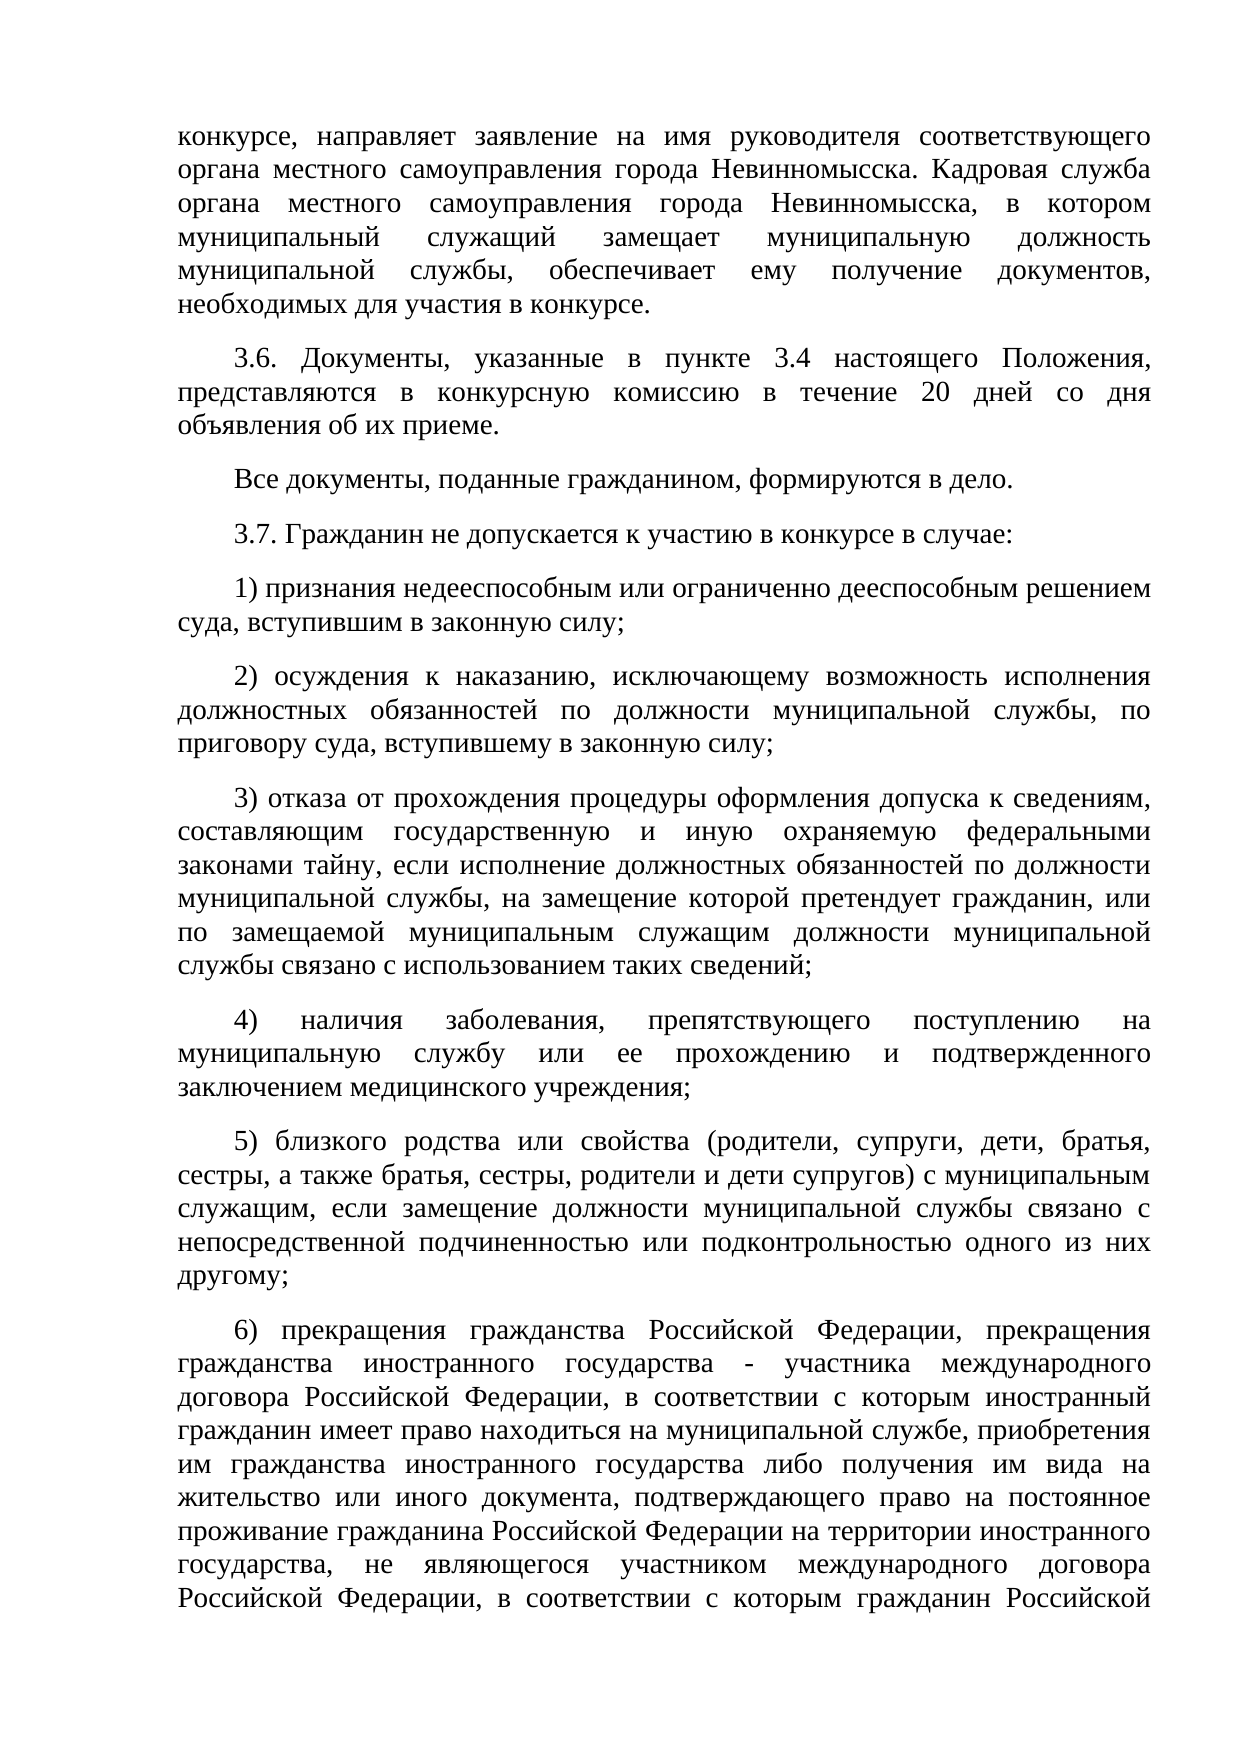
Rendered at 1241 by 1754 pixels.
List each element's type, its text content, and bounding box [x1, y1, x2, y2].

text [177, 1312, 1152, 1614]
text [177, 118, 1152, 319]
text 1) признания недееспособным или ограниченно дееспособным решением суда, вступившим в законную силу; [177, 570, 1152, 637]
text 2) осуждения к наказанию, исключающему возможность исполнения должностных обязанностей по должности муниципальной службы, по приговору суда, вступившему в законную силу; [177, 658, 1152, 759]
text 3.6. Документы, указанные в пункте 3.4 настоящего Положения, представляются в конкурсную комиссию в течение 20 дней со дня объявления об их приеме. [177, 340, 1152, 441]
text 3) отказа от прохождения процедуры оформления допуска к сведениям, составляющим государственную и иную охраняемую федеральными законами тайну, если исполнение должностных обязанностей по должности муниципальной службы, на замещение которой претендует гражданин, или по замещаемой муниципальным служащим должности муниципальной службы связано с использованием таких сведений; [177, 780, 1152, 981]
text 3.7. Гражданин не допускается к участию в конкурсе в случае: [177, 516, 1152, 549]
text Все документы, поданные гражданином, формируются в дело. [177, 462, 1152, 495]
text 4) наличия заболевания, препятствующего поступлению на муниципальную службу или ее прохождению и подтвержденного заключением медицинского учреждения; [177, 1002, 1152, 1102]
text 5) близкого родства или свойства (родители, супруги, дети, братья, сестры, а также братья, сестры, родители и дети супругов) с муниципальным служащим, если замещение должности муниципальной службы связано с непосредственной подчиненностью или подконтрольностью одного из них другому; [177, 1123, 1152, 1291]
